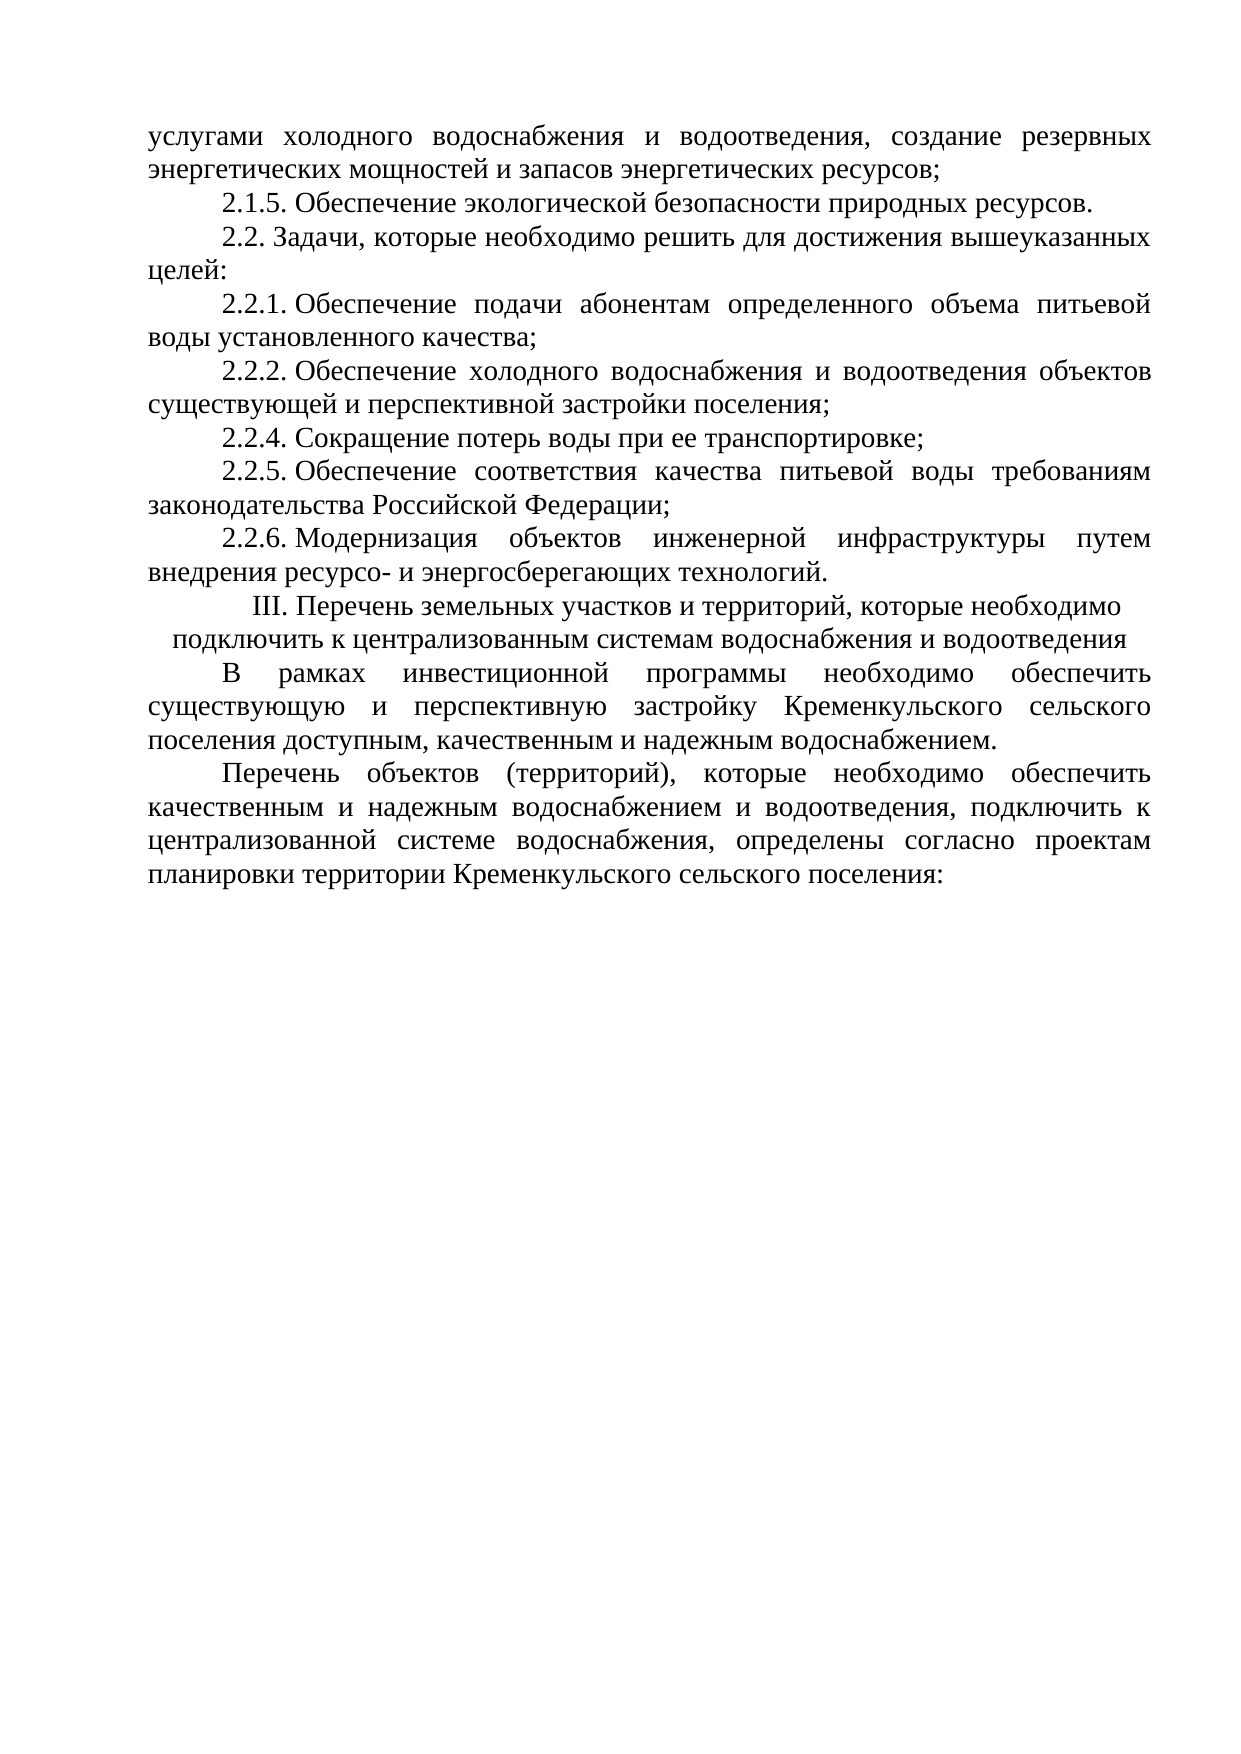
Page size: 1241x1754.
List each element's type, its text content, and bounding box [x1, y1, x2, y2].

text Перечень объектов (территорий), которые необходимо обеспечить качественным и надежным водоснабжением и водоотведения, подключить к централизованной системе водоснабжения, определены согласно проектам планировки территории Кременкульского сельского поселения: [148, 755, 1152, 889]
text 2.2. Задачи, которые необходимо решить для достижения вышеуказанных целей: [148, 219, 1152, 286]
text 2.2.5. Обеспечение соответствия качества питьевой воды требованиям законодательства Российской Федерации; [148, 453, 1152, 521]
text 2.2.4. Сокращение потерь воды при ее транспортировке; [148, 420, 1152, 453]
text В рамках инвестиционной программы необходимо обеспечить существующую и перспективную застройку Кременкульского сельского поселения доступным, качественным и надежным водоснабжением. [148, 655, 1152, 755]
text 2.2.6. Модернизация объектов инженерной инфраструктуры путем внедрения ресурсо- и энергосберегающих технологий. [148, 521, 1152, 588]
text III. Перечень земельных участков и территорий, которые необходимо подключить к централизованным системам водоснабжения и водоотведения [148, 588, 1152, 655]
text 2.2.1. Обеспечение подачи абонентам определенного объема питьевой воды установленного качества; [148, 286, 1152, 353]
text 2.1.5. Обеспечение экологической безопасности природных ресурсов. [148, 185, 1152, 219]
text 2.2.2. Обеспечение холодного водоснабжения и водоотведения объектов существующей и перспективной застройки поселения; [148, 353, 1152, 420]
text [148, 118, 1152, 185]
